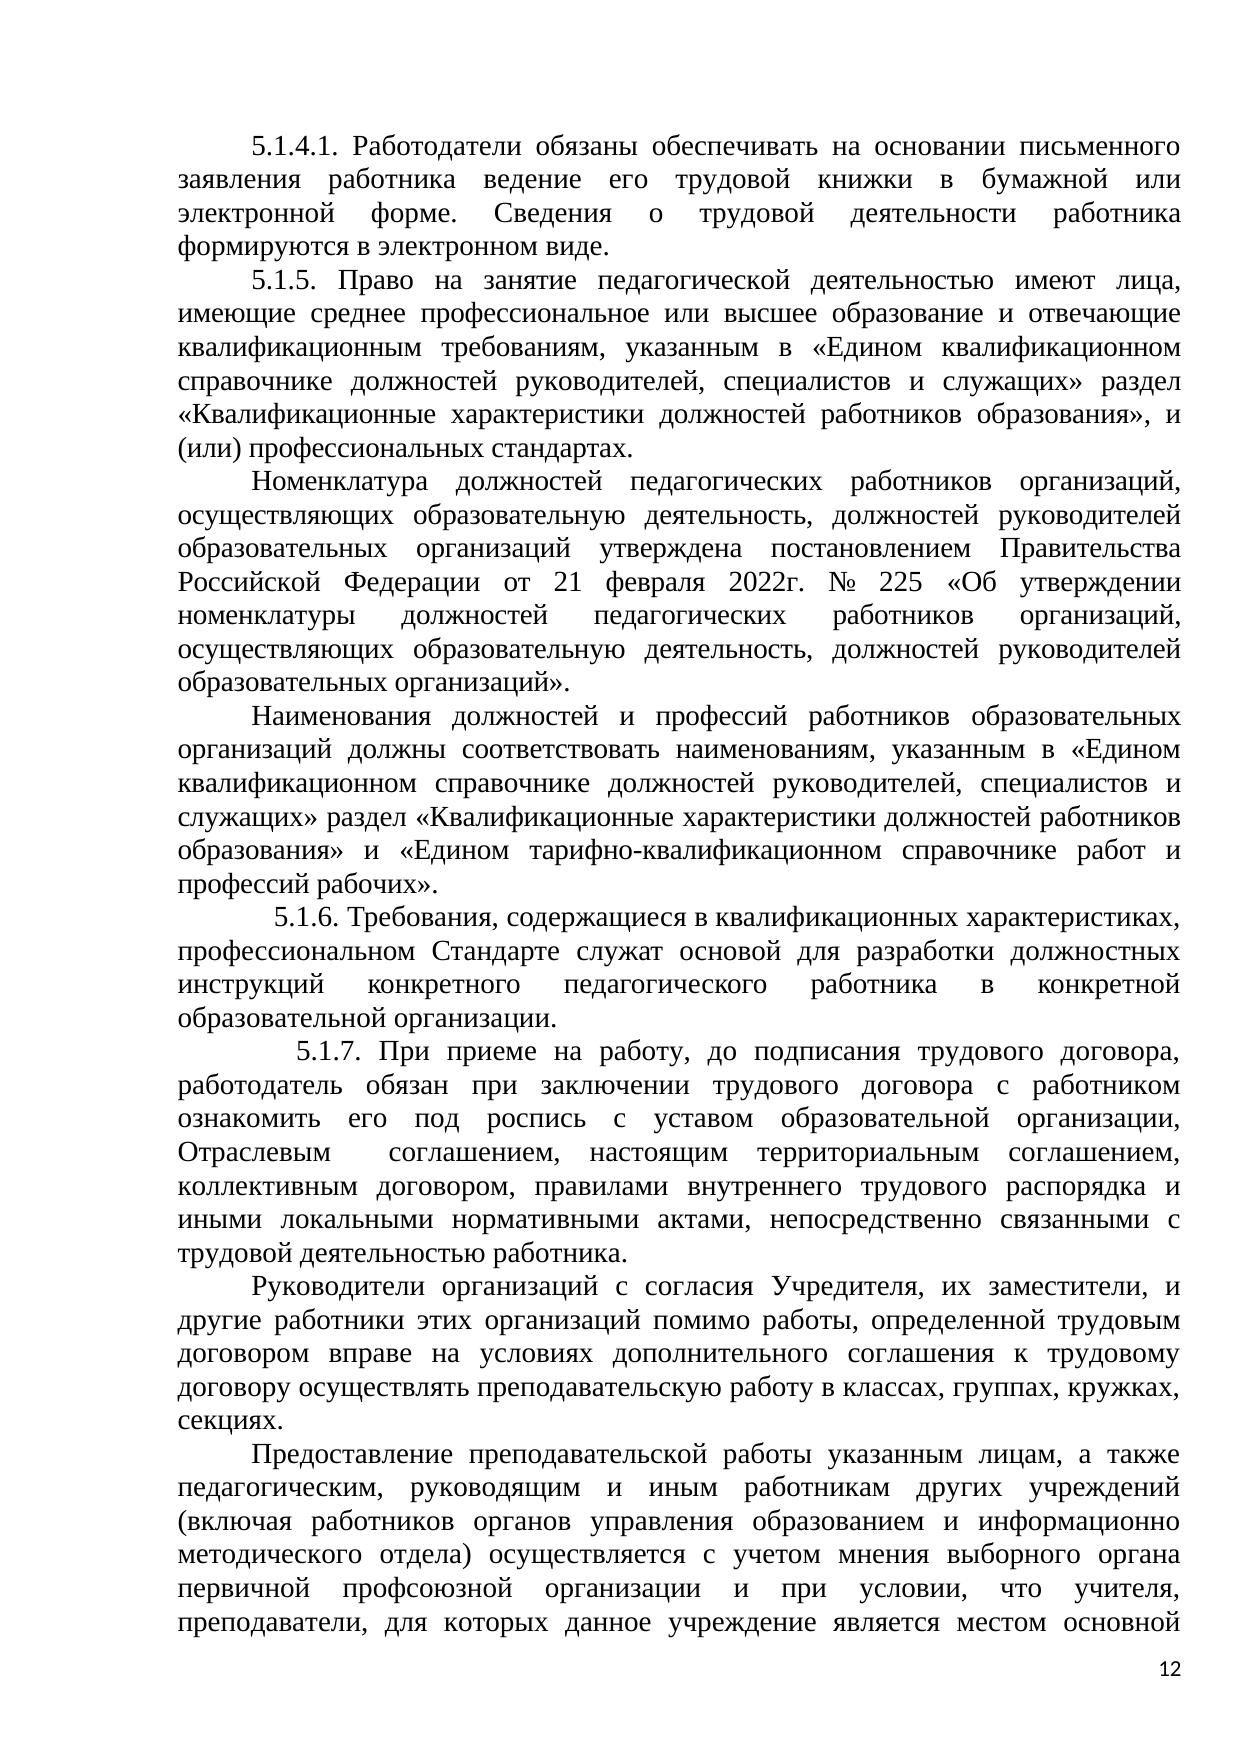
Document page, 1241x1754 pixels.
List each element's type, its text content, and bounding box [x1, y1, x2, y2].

text 5.1.6. Требования, содержащиеся в квалификационных характеристиках, профессиональном Стандарте служат основой для разработки должностных инструкций конкретного педагогического работника в конкретной образовательной организации. [177, 899, 1181, 1033]
text Руководители организаций с согласия Учредителя, их заместители, и другие работники этих организаций помимо работы, определенной трудовым договором вправе на условиях дополнительного соглашения к трудовому договору осуществлять преподавательскую работу в классах, группах, кружках, секциях. [177, 1268, 1181, 1436]
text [177, 1436, 1181, 1637]
text 5.1.7. При приеме на работу, до подписания трудового договора, работодатель обязан при заключении трудового договора с работником ознакомить его под роспись с уставом образовательной организации, Отраслевым соглашением, настоящим территориальным соглашением, коллективным договором, правилами внутреннего трудового распорядка и иными локальными нормативными актами, непосредственно связанными с трудовой деятельностью работника. [177, 1033, 1181, 1268]
text 5.1.4.1. Работодатели обязаны обеспечивать на основании письменного заявления работника ведение его трудовой книжки в бумажной или электронной форме. Сведения о трудовой деятельности работника формируются в электронном виде. [177, 128, 1181, 262]
text Наименования должностей и профессий работников образовательных организаций должны соответствовать наименованиям, указанным в «Едином квалификационном справочнике должностей руководителей, специалистов и служащих» раздел «Квалификационные характеристики должностей работников образования» и «Едином тарифно-квалификационном справочнике работ и профессий рабочих». [177, 698, 1181, 899]
text 5.1.5. Право на занятие педагогической деятельностью имеют лица, имеющие среднее профессиональное или высшее образование и отвечающие квалификационным требованиям, указанным в «Едином квалификационном справочнике должностей руководителей, специалистов и служащих» раздел «Квалификационные характеристики должностей работников образования», и (или) профессиональных стандартах. [177, 262, 1181, 463]
text Номенклатура должностей педагогических работников организаций, осуществляющих образовательную деятельность, должностей руководителей образовательных организаций утверждена постановлением Правительства Российской Федерации от 21 февраля 2022г. № 225 «Об утверждении номенклатуры должностей педагогических работников организаций, осуществляющих образовательную деятельность, должностей руководителей образовательных организаций». [177, 463, 1181, 698]
